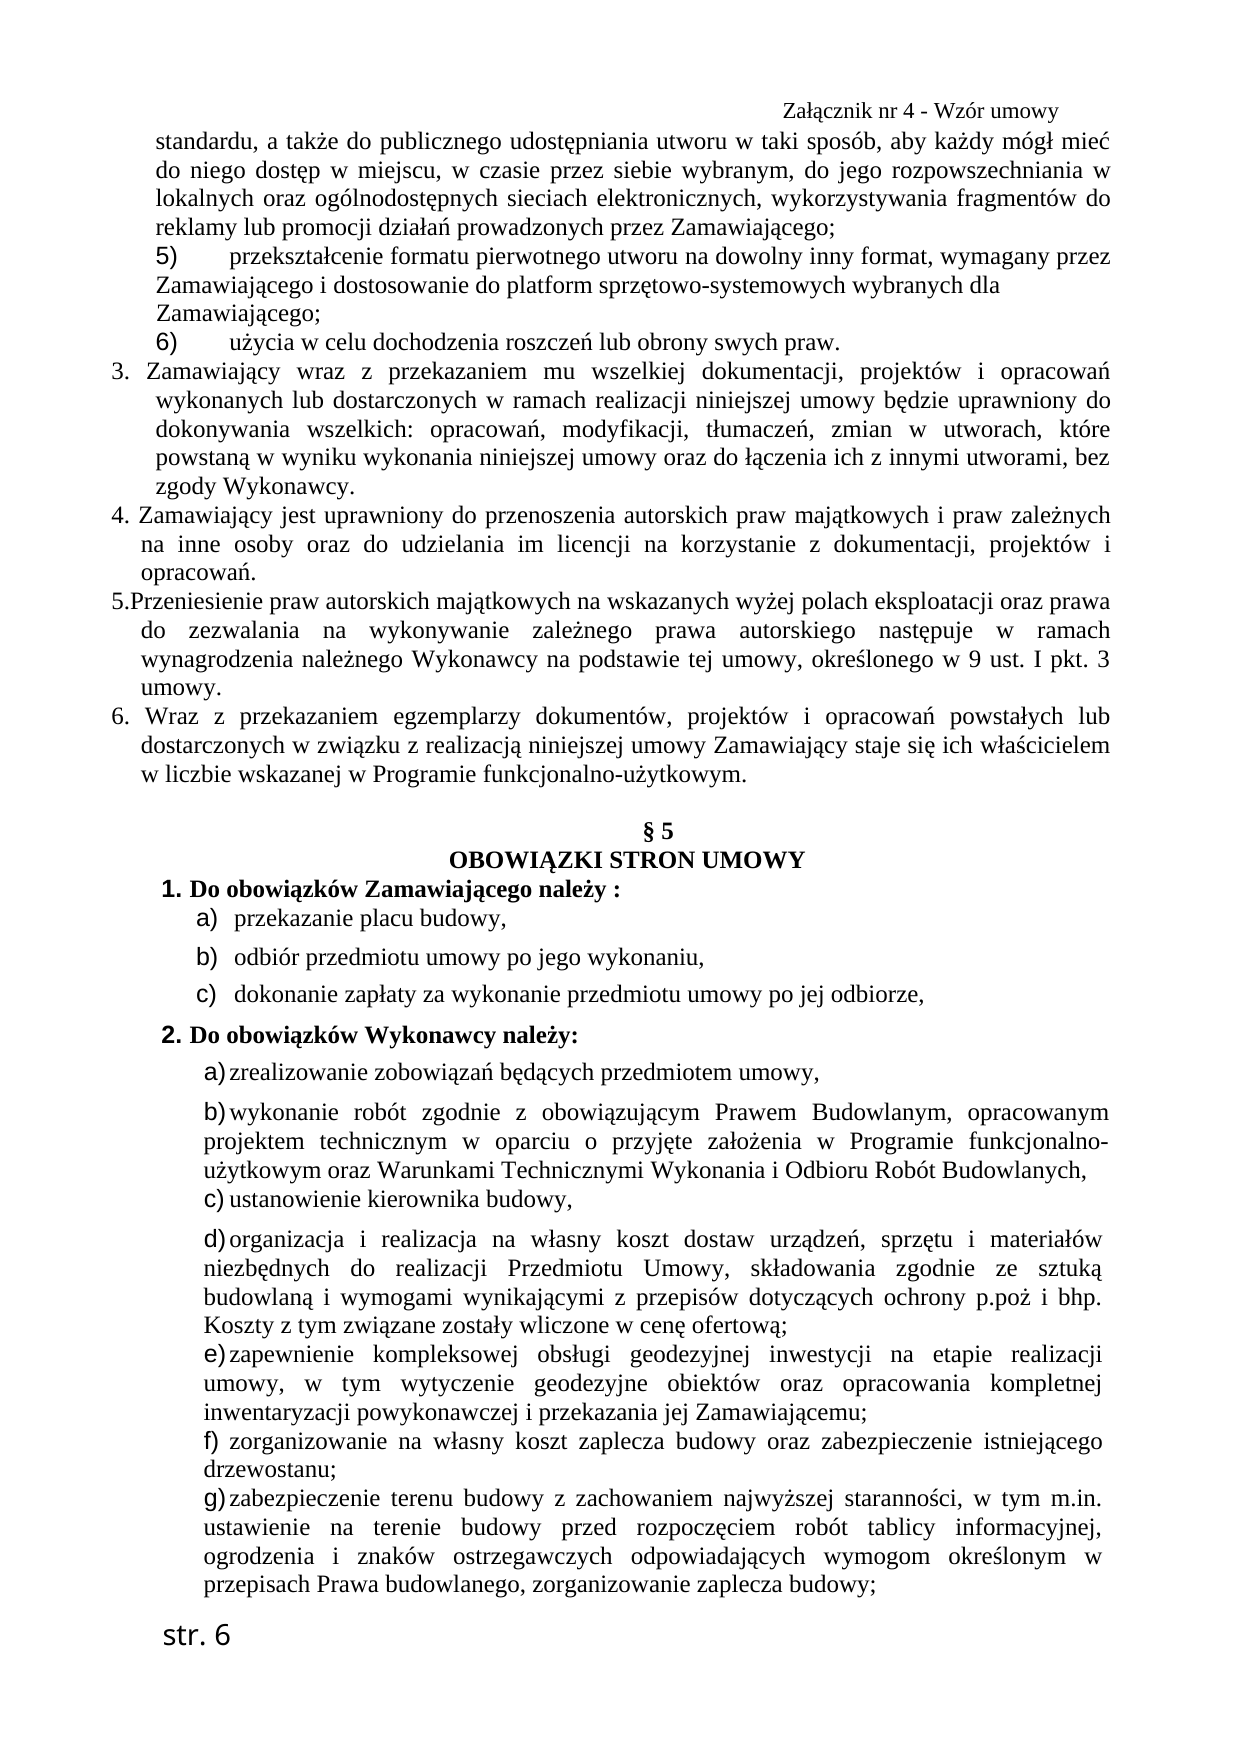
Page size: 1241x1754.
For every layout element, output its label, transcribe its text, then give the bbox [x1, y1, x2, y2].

list ustanowienie kierownika budowy, [203, 1184, 1109, 1213]
list zrealizowanie zobowiązań będących przedmiotem umowy, [203, 1057, 1109, 1086]
list przekształcenie formatu pierwotnego utworu na dowolny inny format, wymagany przez Zamawiającego i dostosowanie do platform sprzętowo-systemowych wybranych dla [155, 241, 1111, 298]
text Zamawiającego; [155, 298, 1111, 327]
list odbiór przedmiotu umowy po jego wykonaniu, [196, 941, 1109, 970]
list zabezpieczenie terenu budowy z zachowaniem najwyższej staranności, w tym m.in. ustawienie na terenie budowy przed rozpoczęciem robót tablicy informacyjnej, ogrodzenia i znaków ostrzegawczych odpowiadających wymogom określonym w przepisach Prawa budowlanego, zorganizowanie zaplecza budowy; [203, 1483, 1103, 1598]
list zapewnienie kompleksowej obsługi geodezyjnej inwestycji na etapie realizacji umowy, w tym wytyczenie geodezyjne obiektów oraz opracowania kompletnej inwentaryzacji powykonawczej i przekazania jej Zamawiającemu; [203, 1339, 1103, 1426]
subtitle OBOWIĄZKI STRON UMOWY [179, 845, 1075, 874]
text § 5 [207, 816, 1109, 845]
text 3. Zamawiający wraz z przekazaniem mu wszelkiej dokumentacji, projektów i opracowań wykonanych lub dostarczonych w ramach realizacji niniejszej umowy będzie uprawniony do dokonywania wszelkich: opracowań, modyfikacji, tłumaczeń, zmian w utworach, które powstaną w wyniku wykonania niniejszej umowy oraz do łączenia ich z innymi utworami, bez zgody Wykonawcy. [111, 356, 1111, 500]
list użycia w celu dochodzenia roszczeń lub obrony swych praw. [155, 327, 1111, 356]
list przekazanie placu budowy, [196, 903, 1109, 932]
list organizacja i realizacja na własny koszt dostaw urządzeń, sprzętu i materiałów niezbędnych do realizacji Przedmiotu Umowy, składowania zgodnie ze sztuką budowlaną i wymogami wynikającymi z przepisów dotyczących ochrony p.poż i bhp. Koszty z tym związane zostały wliczone w cenę ofertową; [203, 1224, 1103, 1339]
list Do obowiązków Zamawiającego należy : [161, 874, 1111, 902]
text 4. Zamawiający jest uprawniony do przenoszenia autorskich praw majątkowych i praw zależnych na inne osoby oraz do udzielania im licencji na korzystanie z dokumentacji, projektów i opracowań. [111, 500, 1111, 586]
list zorganizowanie na własny koszt zaplecza budowy oraz zabezpieczenie istniejącego drzewostanu; [203, 1426, 1103, 1483]
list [155, 126, 1111, 241]
list wykonanie robót zgodnie z obowiązującym Prawem Budowlanym, opracowanym projektem technicznym w oparciu o przyjęte założenia w Programie funkcjonalno-użytkowym oraz Warunkami Technicznymi Wykonania i Odbioru Robót Budowlanych, [203, 1097, 1109, 1184]
list dokonanie zapłaty za wykonanie przedmiotu umowy po jej odbiorze, [196, 979, 1109, 1008]
text 5.Przeniesienie praw autorskich majątkowych na wskazanych wyżej polach eksploatacji oraz prawa do zezwalania na wykonywanie zależnego prawa autorskiego następuje w ramach wynagrodzenia należnego Wykonawcy na podstawie tej umowy, określonego w 9 ust. I pkt. 3 umowy. [111, 586, 1111, 701]
list Do obowiązków Wykonawcy należy: [161, 1020, 1111, 1049]
text 6. Wraz z przekazaniem egzemplarzy dokumentów, projektów i opracowań powstałych lub dostarczonych w związku z realizacją niniejszej umowy Zamawiający staje się ich właścicielem w liczbie wskazanej w Programie funkcjonalno-użytkowym. [111, 701, 1111, 787]
